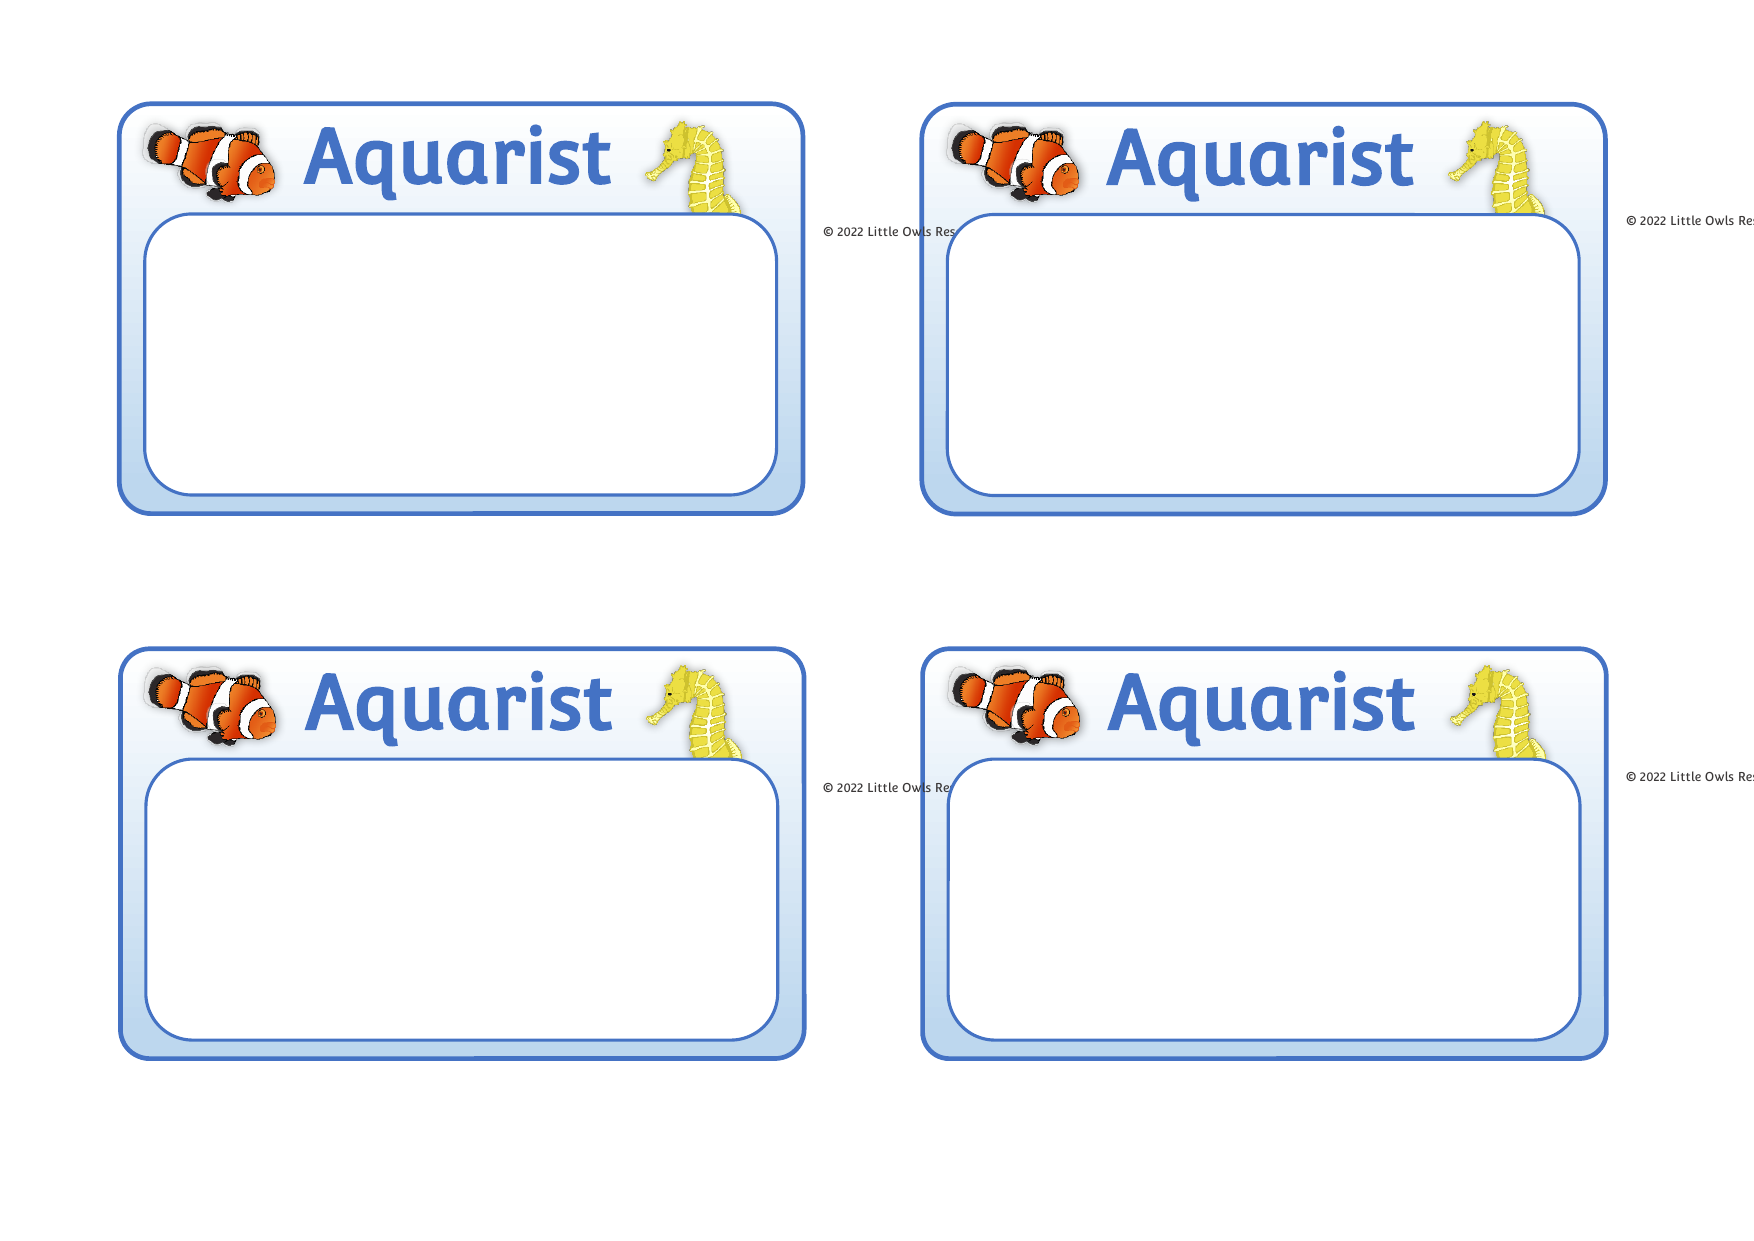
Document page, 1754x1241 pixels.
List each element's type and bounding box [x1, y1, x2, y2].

picture [142, 122, 275, 203]
picture [1448, 121, 1554, 217]
picture [946, 122, 1079, 203]
picture [646, 665, 751, 761]
picture [1450, 665, 1555, 762]
picture [143, 666, 276, 747]
picture [645, 121, 750, 216]
picture [947, 665, 1080, 746]
